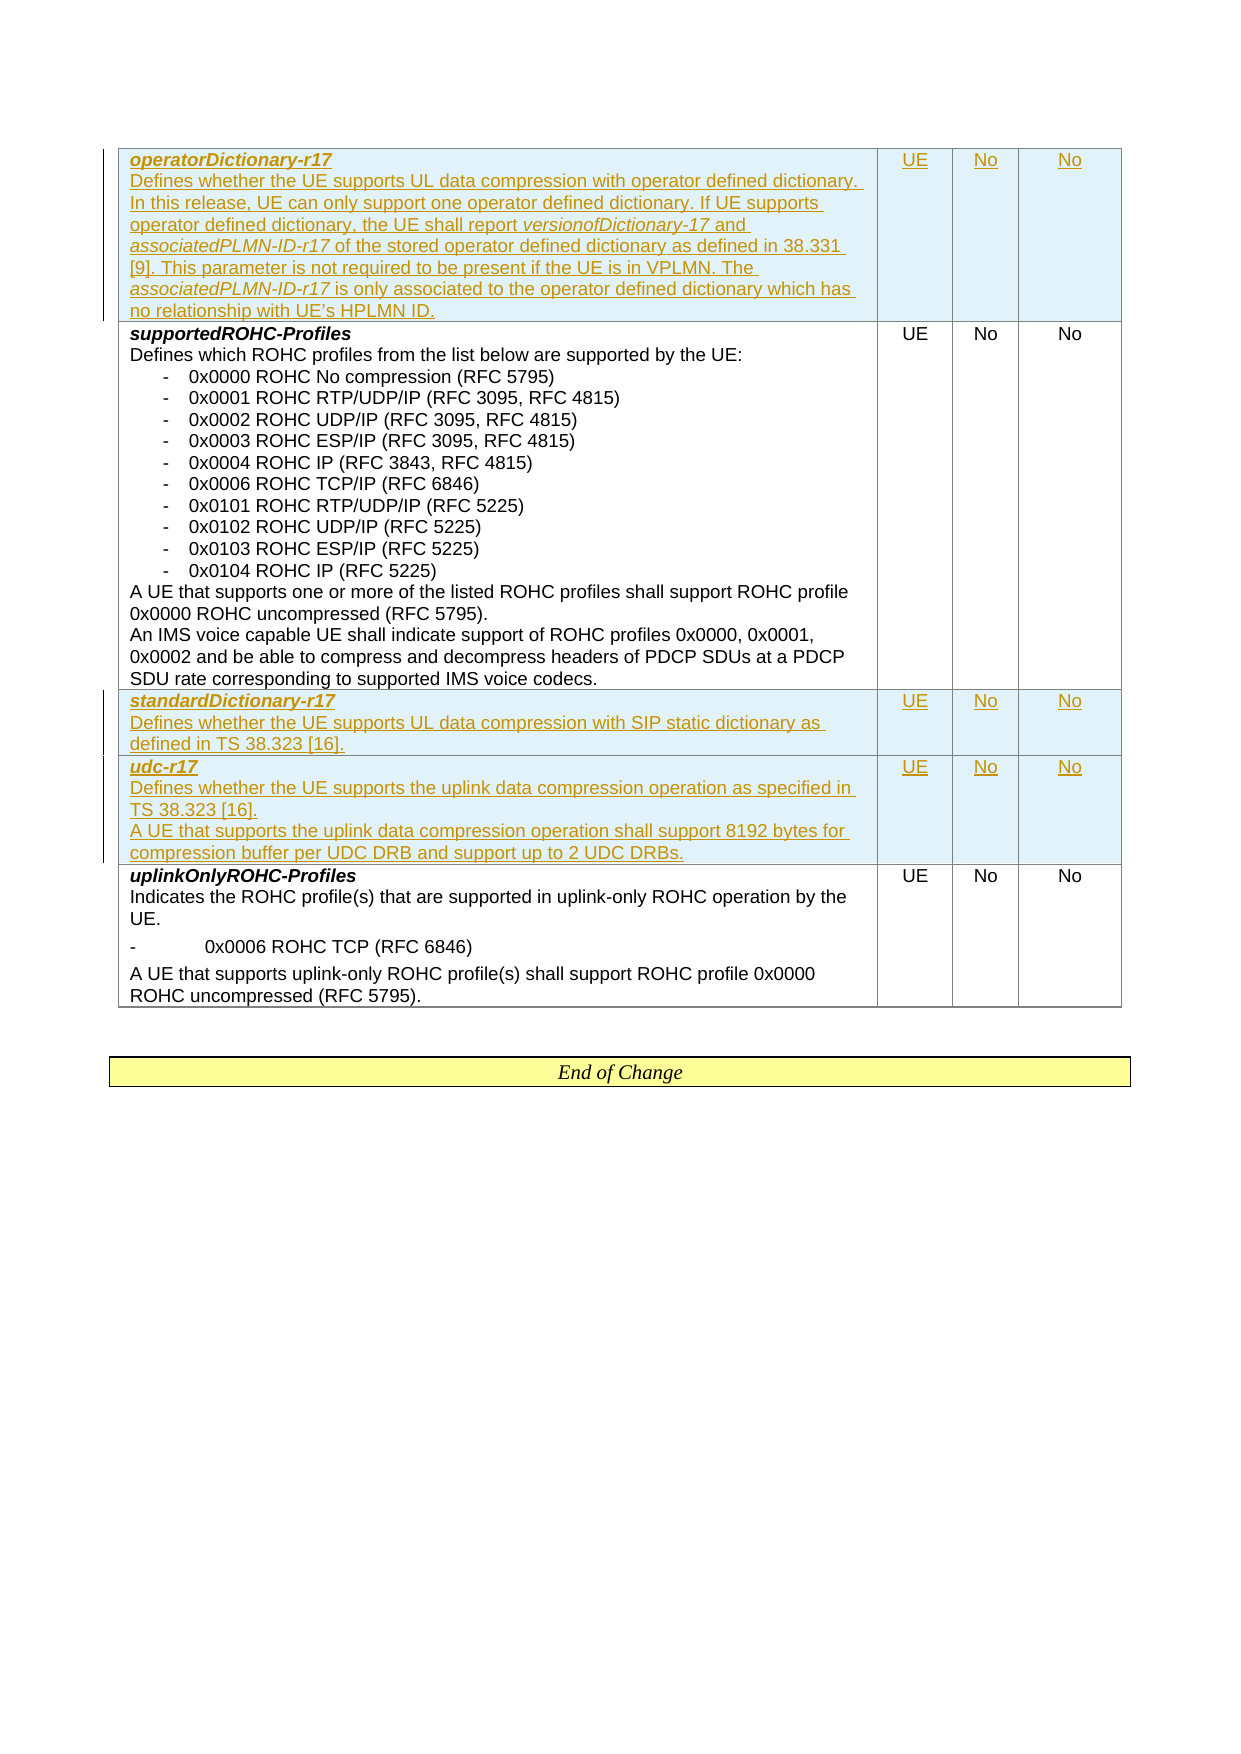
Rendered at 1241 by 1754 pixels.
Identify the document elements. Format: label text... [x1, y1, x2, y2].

table_cell UE [878, 322, 952, 689]
table_cell No [953, 322, 1018, 689]
text End of Change [110, 1058, 1130, 1086]
table_cell supportedROHC-Profiles Defines which ROHC profiles from the list below are supported by the UE: - 0x0000 ROHC No compression (RFC 5795) - 0x0001 ROHC RTP/UDP/IP (RFC 3095, RFC 4815) - 0x0002 ROHC UDP/IP (RFC 3095, RFC 4815) - 0x0003 ROHC ESP/IP (RFC 3095, RFC 4815) - 0x0004 ROHC IP (RFC 3843, RFC 4815) - 0x0006 ROHC TCP/IP (RFC 6846) - 0x0101 ROHC RTP/UDP/IP (RFC 5225) - 0x0102 ROHC UDP/IP (RFC 5225) - 0x0103 ROHC ESP/IP (RFC 5225) - 0x0104 ROHC IP (RFC 5225) A UE that supports one or more of the listed ROHC profiles shall support ROHC profile 0x0000 ROHC uncompressed (RFC 5795). An IMS voice capable UE shall indicate support of ROHC profiles 0x0000, 0x0001, 0x0002 and be able to compress and decompress headers of PDCP SDUs at a PDCP SDU rate corresponding to supported IMS voice codecs. [119, 322, 877, 689]
table_cell No [1019, 322, 1121, 689]
table_cell uplinkOnlyROHC-Profiles Indicates the ROHC profile(s) that are supported in uplink-only ROHC operation by the UE. - 0x0006 ROHC TCP (RFC 6846) A UE that supports uplink-only ROHC profile(s) shall support ROHC profile 0x0000 ROHC uncompressed (RFC 5795). [119, 865, 877, 1006]
table_cell UE [878, 865, 952, 1006]
table_cell No [1019, 865, 1121, 1006]
table_cell No [953, 865, 1018, 1006]
